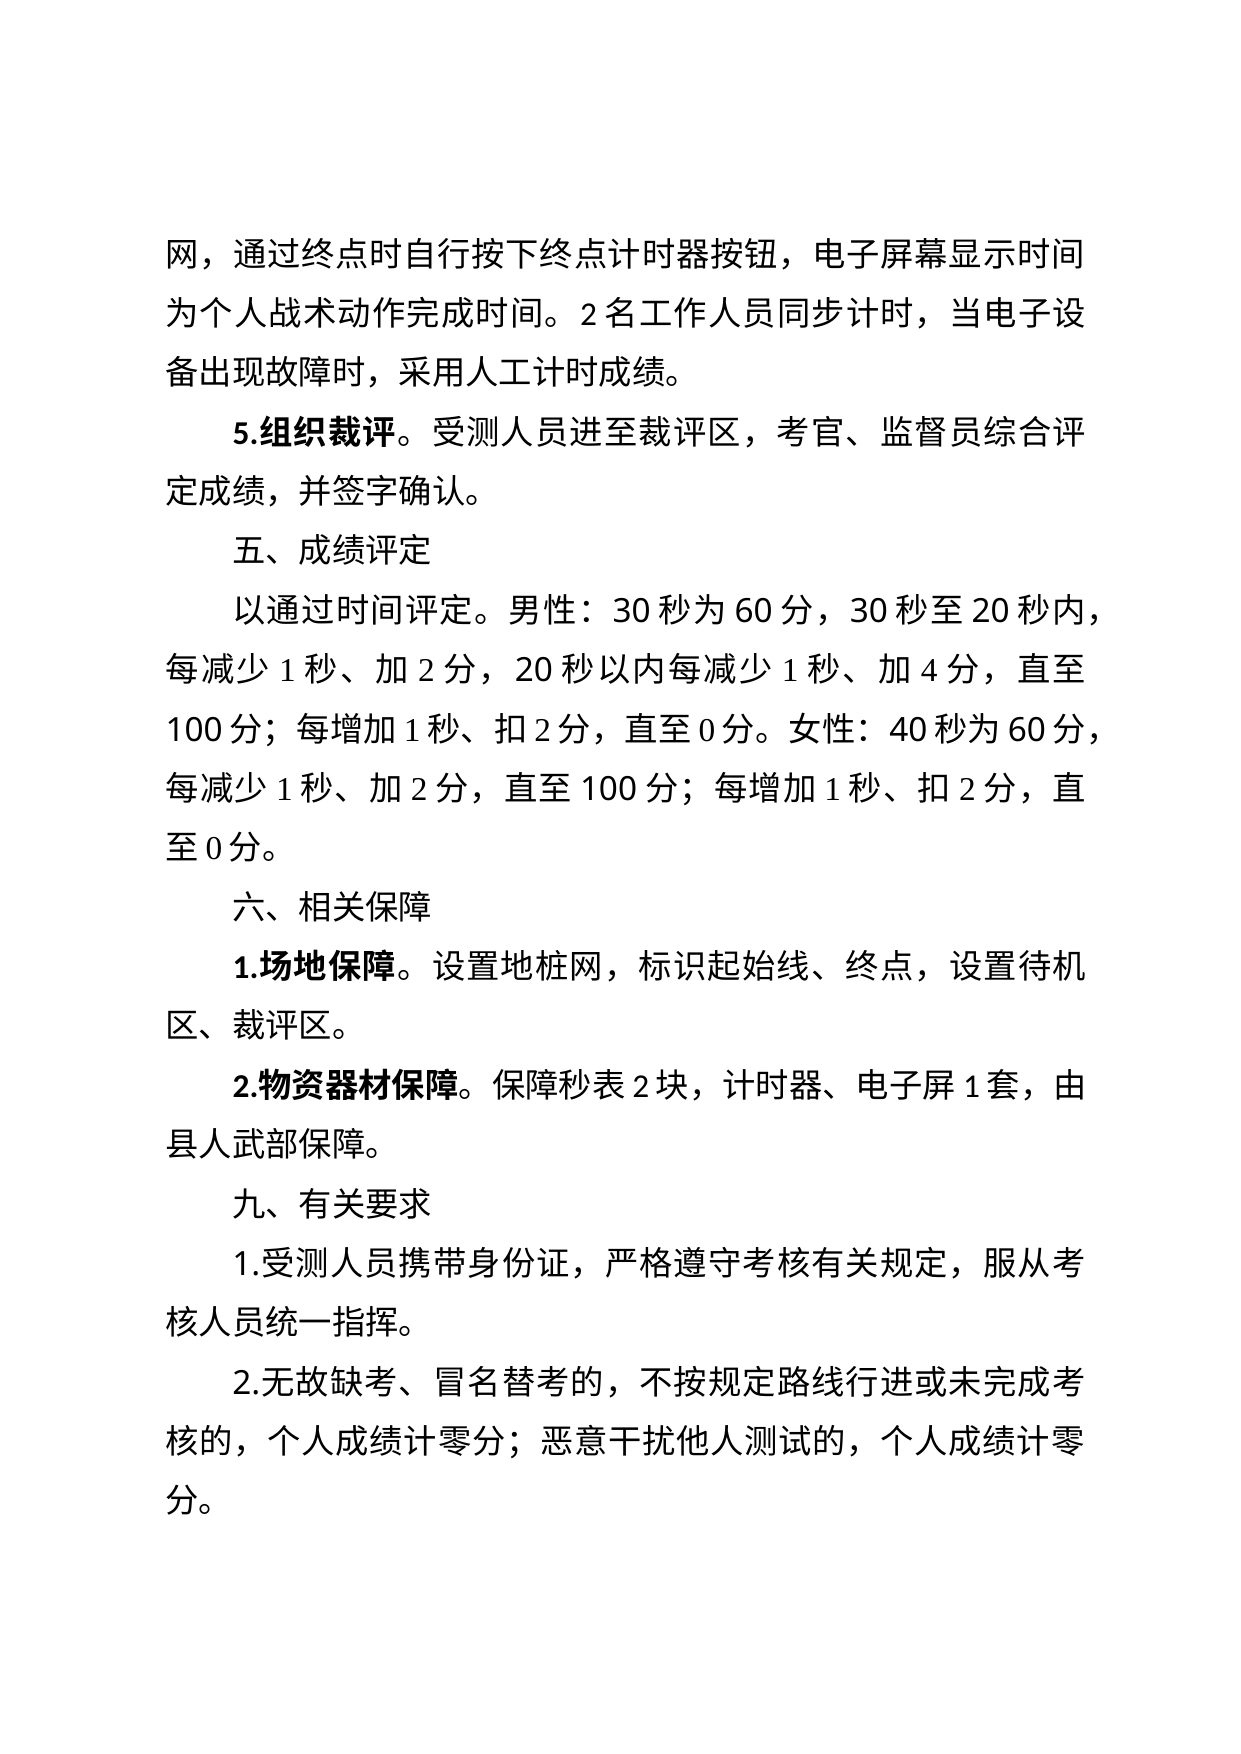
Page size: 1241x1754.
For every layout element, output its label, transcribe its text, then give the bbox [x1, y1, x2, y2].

text 1.场地保障。设置地桩网，标识起始线、终点，设置待机区、裁评区。 [165, 931, 1087, 1050]
text 2.物资器材保障。保障秒表2块，计时器、电子屏1套，由县人武部保障。 [165, 1050, 1087, 1168]
text 1.受测人员携带身份证，严格遵守考核有关规定，服从考核人员统一指挥。 [165, 1228, 1087, 1347]
text 九、有关要求 [165, 1168, 1087, 1228]
text 五、成绩评定 [165, 515, 1087, 575]
text 以通过时间评定。男性：30秒为60分，30秒至20秒内，每减少1秒、加2分，20秒以内每减少1秒、加4分，直至100分；每增加1秒、扣2分，直至0分。女性：40秒为60分，每减少1秒、加2分，直至100分；每增加1秒、扣2分，直至0分。 [165, 575, 1087, 872]
text 5.组织裁评。受测人员进至裁评区，考官、监督员综合评定成绩，并签字确认。 [165, 397, 1087, 515]
text 2.无故缺考、冒名替考的，不按规定路线行进或未完成考核的，个人成绩计零分；恶意干扰他人测试的，个人成绩计零分。 [165, 1347, 1087, 1525]
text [165, 218, 1087, 397]
text 六、相关保障 [165, 872, 1087, 931]
